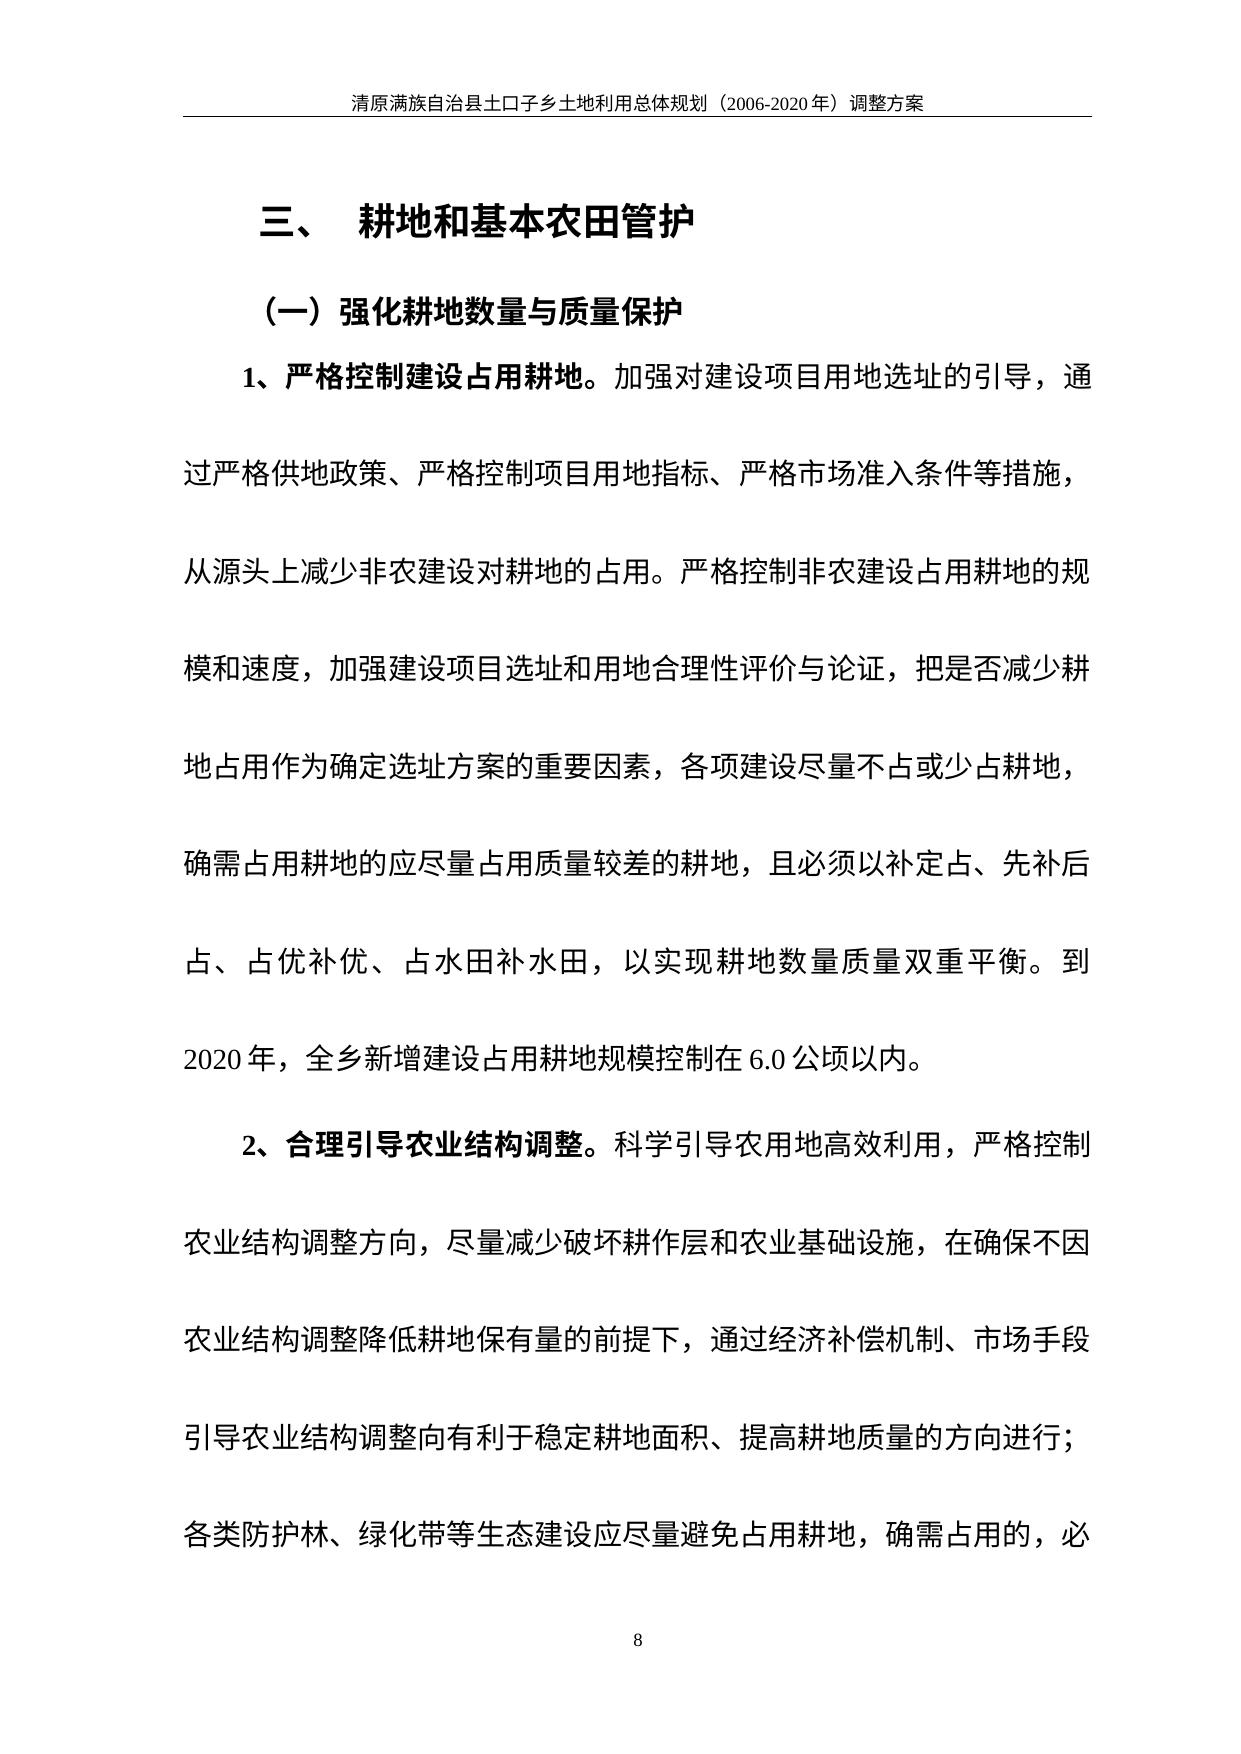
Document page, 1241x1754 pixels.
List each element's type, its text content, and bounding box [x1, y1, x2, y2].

subtitle 强化耕地数量与质量保护 [183, 277, 1092, 342]
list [183, 1111, 1092, 1566]
list 严格控制建设占用耕地。加强对建设项目用地选址的引导，通过严格供地政策、严格控制项目用地指标、严格市场准入条件等措施，从源头上减少非农建设对耕地的占用。严格控制非农建设占用耕地的规模和速度，加强建设项目选址和用地合理性评价与论证，把是否减少耕地占用作为确定选址方案的重要因素，各项建设尽量不占或少占耕地，确需占用耕地的应尽量占用质量较差的耕地，且必须以补定占、先补后占、占优补优、占水田补水田，以实现耕地数量质量双重平衡。到2020年，全乡新增建设占用耕地规模控制在6.0公顷以内。 [183, 342, 1092, 1089]
subtitle 耕地和基本农田管护 [183, 187, 1092, 252]
